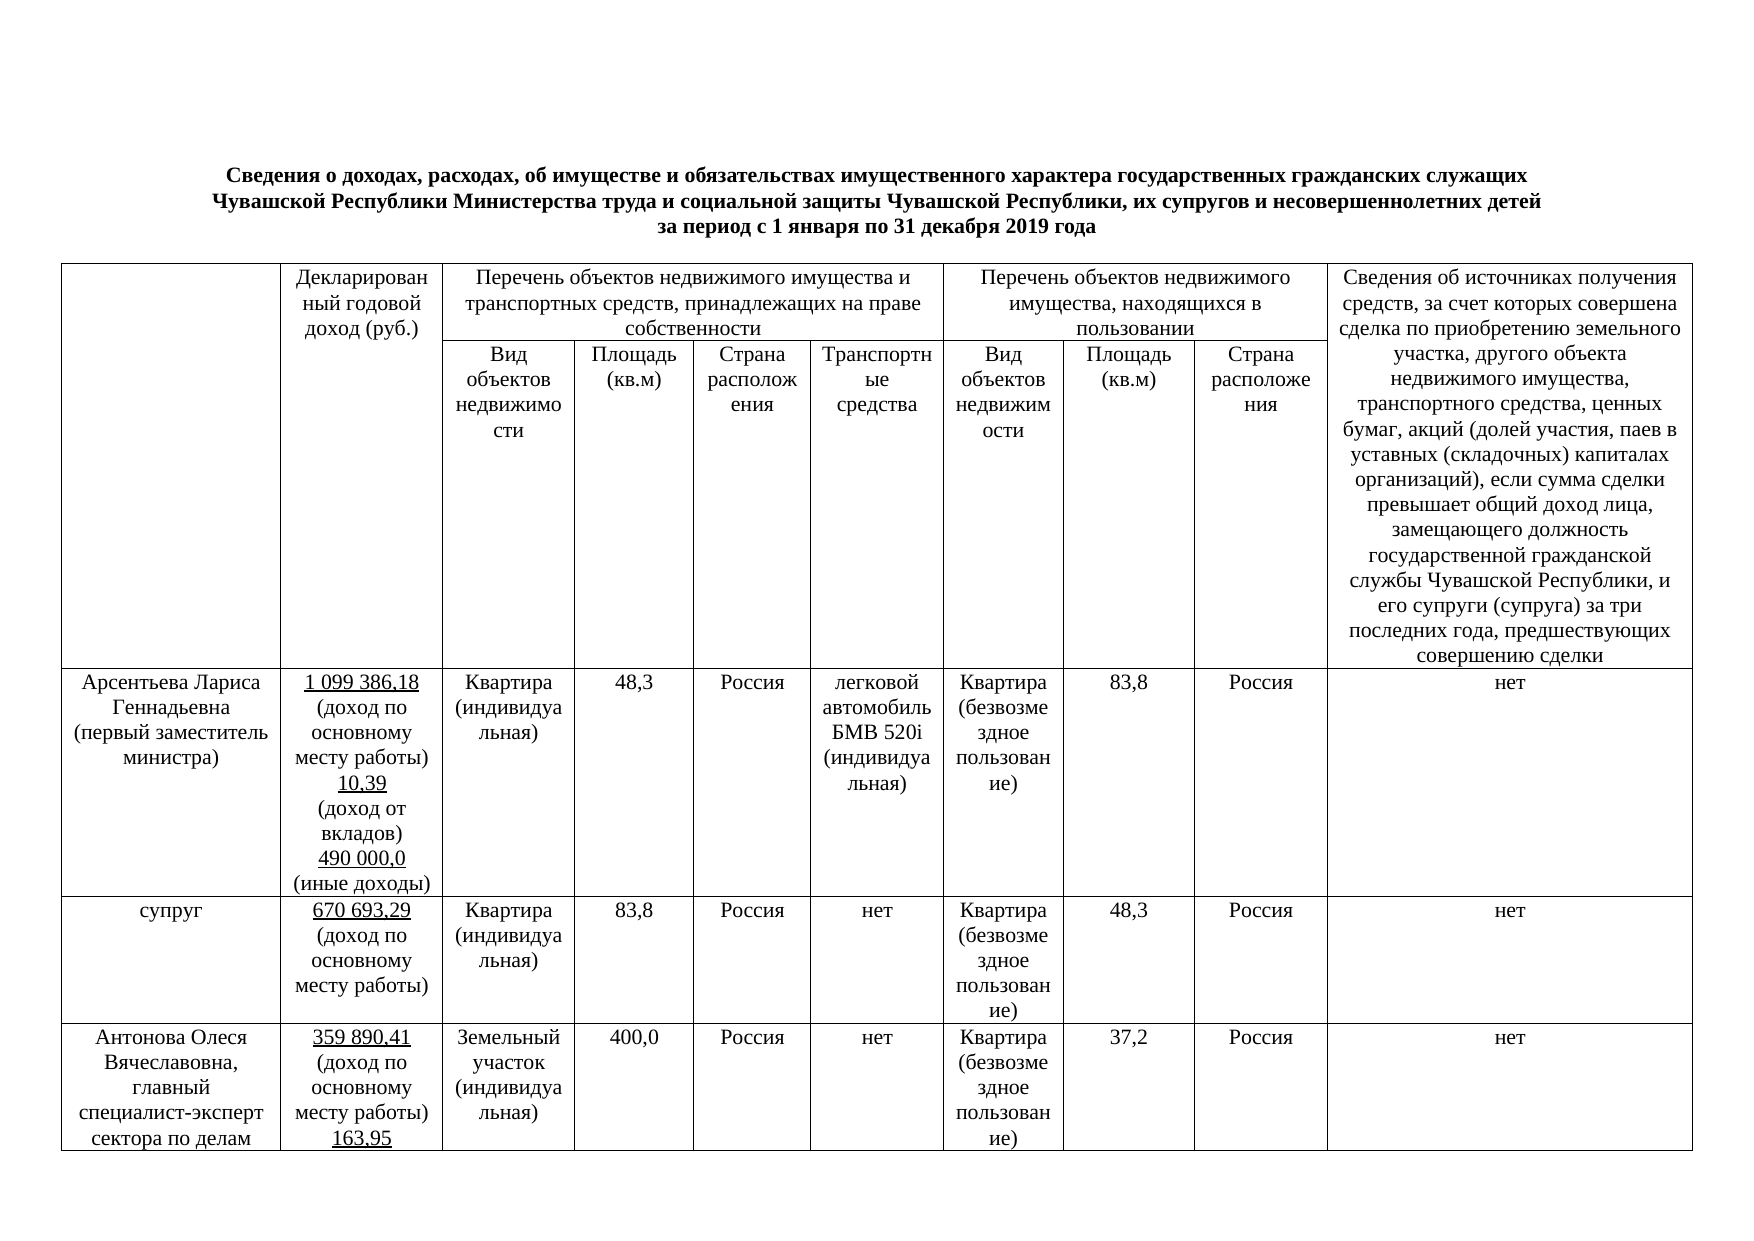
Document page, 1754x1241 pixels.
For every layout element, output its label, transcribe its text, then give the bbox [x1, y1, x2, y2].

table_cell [281, 1024, 442, 1150]
text Сведения о доходах, расходах, об имуществе и обязательствах имущественного характера государственных гражданских служащих [118, 162, 1636, 188]
table_cell 1 099 386,18 (доход по основному месту работы) 10,39 (доход от вкладов) 490 000,0 (иные доходы) [281, 669, 442, 896]
table_cell Россия [694, 897, 810, 1023]
table_cell Россия [694, 1024, 810, 1150]
table_cell Площадь (кв.м) [1064, 341, 1194, 668]
table_cell нет [1328, 1024, 1692, 1150]
table_cell Россия [1195, 897, 1327, 1023]
table_cell Россия [1195, 669, 1327, 896]
table_cell нет [1328, 897, 1692, 1023]
table_cell 48,3 [1064, 897, 1194, 1023]
table_cell Вид объектов недвижимости [944, 341, 1063, 668]
table_cell Россия [1195, 1024, 1327, 1150]
table_header [62, 264, 280, 668]
table_cell Квартира (индивидуальная) [443, 669, 574, 896]
table_cell супруг [62, 897, 280, 1023]
table_cell Вид объектов недвижимости [443, 341, 574, 668]
table_cell Площадь (кв.м) [575, 341, 693, 668]
table_cell нет [811, 1024, 943, 1150]
table_cell Квартира (безвозмездное пользование) [944, 669, 1063, 896]
table_cell 670 693,29 (доход по основному месту работы) [281, 897, 442, 1023]
table_cell нет [811, 897, 943, 1023]
table_header Перечень объектов недвижимого имущества, находящихся в пользовании [944, 264, 1327, 340]
table_cell Квартира (индивидуальная) [443, 897, 574, 1023]
table_cell нет [1328, 669, 1692, 896]
text за период с 1 января по 31 декабря 2019 года [118, 213, 1636, 238]
table_cell Россия [694, 669, 810, 896]
table_header Сведения об источниках получения средств, за счет которых совершена сделка по приобретению земельного участка, другого объекта недвижимого имущества, транспортного средства, ценных бумаг, акций (долей участия, паев в уставных (складочных) капиталах организаций), если сумма сделки превышает общий доход лица, замещающего должность государственной гражданской службы Чувашской Республики, и его супруги (супруга) за три последних года, предшествующих совершению сделки [1328, 264, 1692, 668]
table_cell Квартира (безвозмездное пользование) [944, 897, 1063, 1023]
table_cell Страна расположения [1195, 341, 1327, 668]
text Чувашской Республики Министерства труда и социальной защиты Чувашской Республики, их супругов и несовершеннолетних детей [118, 188, 1636, 213]
table_cell Арсентьева Лариса Геннадьевна (первый заместитель министра) [62, 669, 280, 896]
table_cell Транспортные средства [811, 341, 943, 668]
table_cell легковой автомобильБМВ 520i (индивидуальная) [811, 669, 943, 896]
table_header Декларированный годовой доход (руб.) [281, 264, 442, 668]
table_cell 48,3 [575, 669, 693, 896]
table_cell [443, 1024, 574, 1150]
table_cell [62, 1024, 280, 1150]
table_cell 400,0 [575, 1024, 693, 1150]
table_cell 83,8 [575, 897, 693, 1023]
table_cell 37,2 [1064, 1024, 1194, 1150]
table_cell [944, 1024, 1063, 1150]
table_cell Страна расположения [694, 341, 810, 668]
table_cell 83,8 [1064, 669, 1194, 896]
table_header Перечень объектов недвижимого имущества и транспортных средств, принадлежащих на праве собственности [443, 264, 943, 340]
